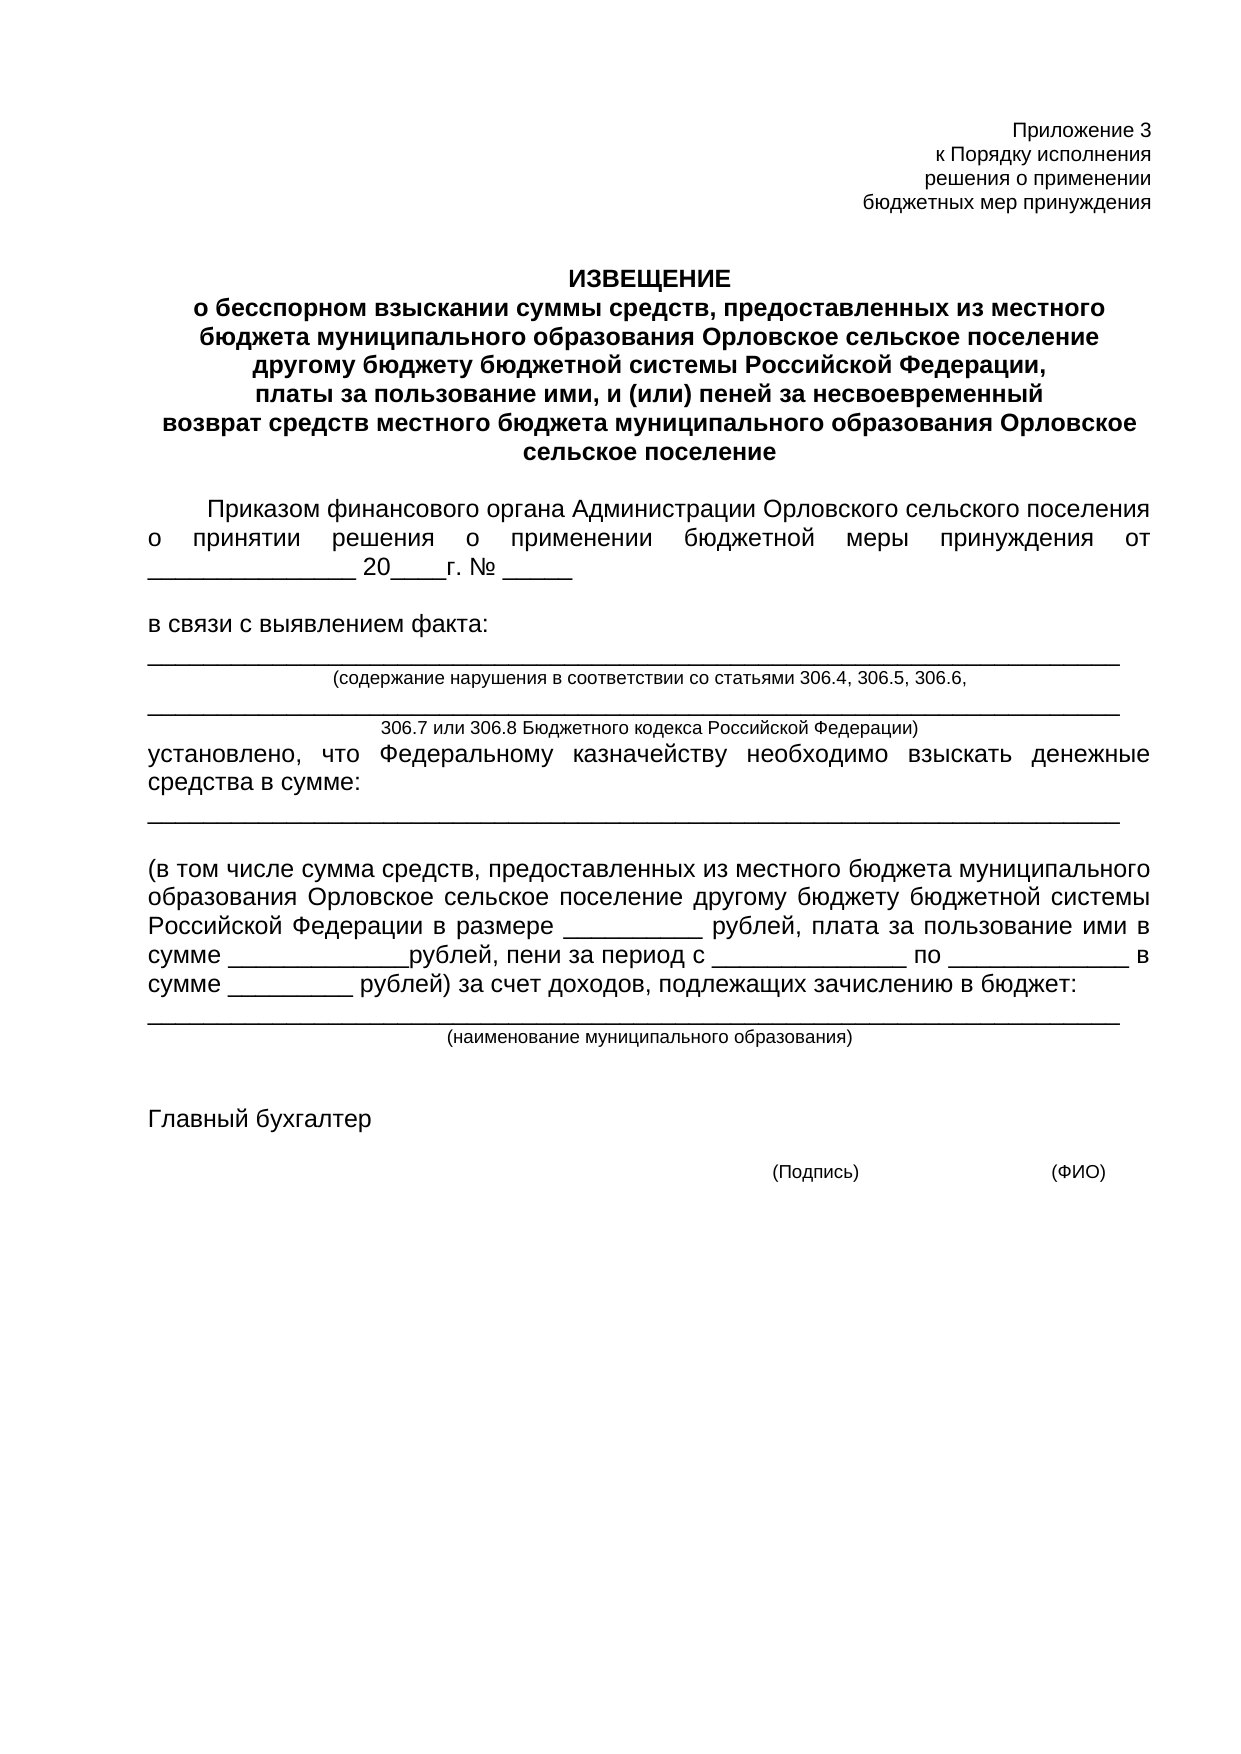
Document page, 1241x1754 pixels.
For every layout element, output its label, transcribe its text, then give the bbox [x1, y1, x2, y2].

text (Подпись) (ФИО) [148, 1161, 1152, 1183]
text (содержание нарушения в соответствии со статьями 306.4, 306.5, 306.6, [148, 667, 1152, 688]
text другому бюджету бюджетной системы Российской Федерации, [148, 351, 1152, 379]
text о бесспорном взыскании суммы средств, предоставленных из местного бюджета муниципального образования Орловское сельское поселение [148, 293, 1152, 351]
text решения о применении [148, 166, 1152, 190]
text ИЗВЕЩЕНИЕ [148, 264, 1152, 293]
text платы за пользование ими, и (или) пеней за несвоевременный [148, 379, 1152, 408]
text Главный бухгалтер [148, 1104, 1152, 1133]
text в связи с выявлением факта: [148, 609, 1152, 638]
text бюджетных мер принуждения [148, 190, 1152, 214]
text (в том числе сумма средств, предоставленных из местного бюджета муниципального образования Орловское сельское поселение другому бюджету бюджетной системы Российской Федерации в размере __________ рублей, плата за пользование ими в сумме _____________рублей, пени за период с ______________ по _____________ в сумме _________ рублей) за счет доходов, подлежащих зачислению в бюджет: [148, 854, 1152, 997]
text возврат средств местного бюджета муниципального образования Орловское сельское поселение [148, 408, 1152, 466]
text ______________________________________________________________________ [148, 688, 1152, 717]
text ______________________________________________________________________ [148, 796, 1152, 825]
text ______________________________________________________________________ [148, 997, 1152, 1026]
text Приложение 3 [148, 118, 1152, 142]
text (наименование муниципального образования) [148, 1026, 1152, 1048]
text Приказом финансового органа Администрации Орловского сельского поселения о принятии решения о применении бюджетной меры принуждения от _______________ 20____г. № _____ [148, 494, 1152, 581]
text ______________________________________________________________________ [148, 638, 1152, 667]
text к Порядку исполнения [148, 142, 1152, 166]
text установлено, что Федеральному казначейству необходимо взыскать денежные средства в сумме: [148, 739, 1152, 796]
text 306.7 или 306.8 Бюджетного кодекса Российской Федерации) [148, 717, 1152, 739]
